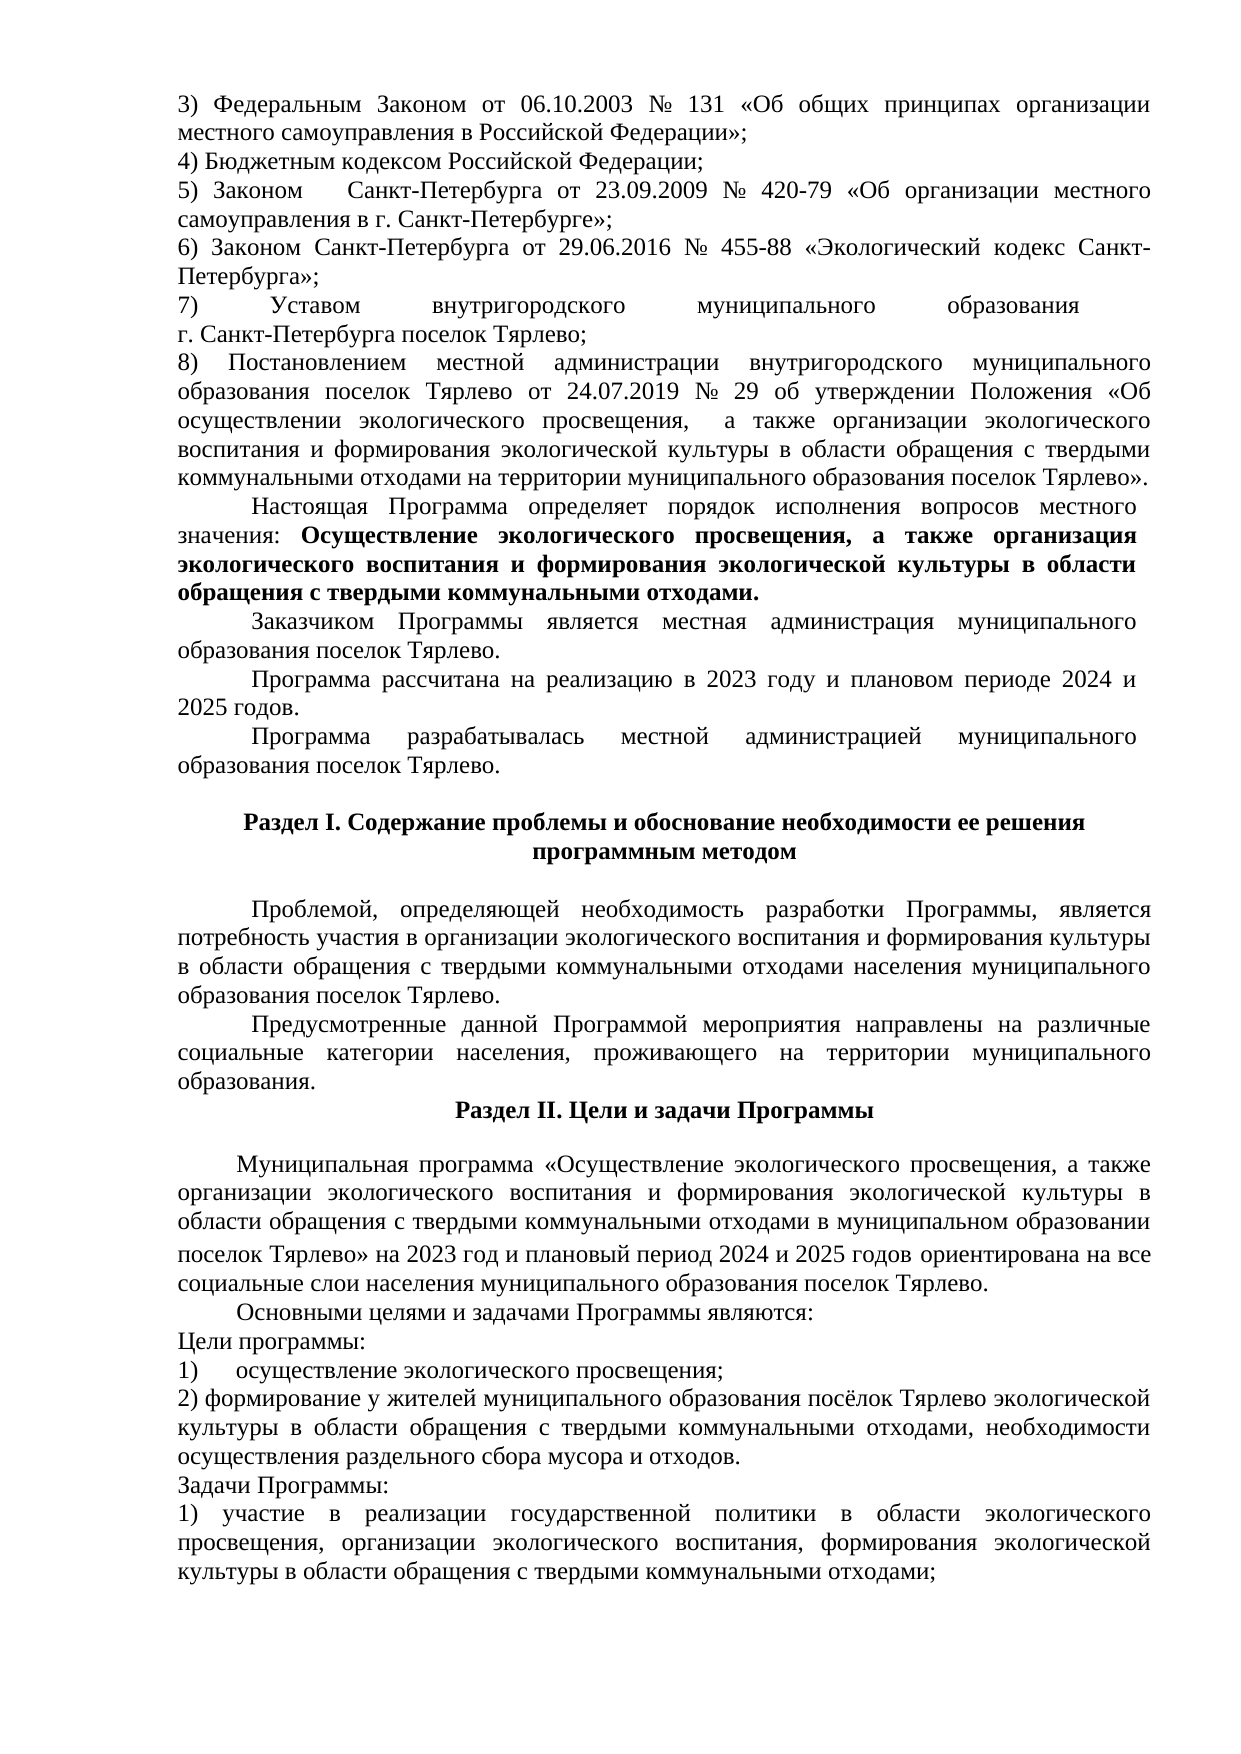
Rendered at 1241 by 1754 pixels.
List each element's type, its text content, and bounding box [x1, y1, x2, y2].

text 6) Законом Санкт-Петербурга от 29.06.2016 № 455-88 «Экологический кодекс Санкт-Петербурга»; [177, 232, 1152, 290]
text 1) участие в реализации государственной политики в области экологического просвещения, организации экологического воспитания, формирования экологической культуры в области обращения с твердыми коммунальными отходами; [177, 1498, 1152, 1585]
text Программа рассчитана на реализацию в 2023 году и плановом периоде 2024 и 2025 годов. [177, 664, 1137, 721]
text Муниципальная программа «Осуществление экологического просвещения, а также организации экологического воспитания и формирования экологической культуры в области обращения с твердыми коммунальными отходами в муниципальном образовании поселок Тярлево» на 2023 год и плановый период 2024 и 2025 годов ориентирована на все социальные слои населения муниципального образования поселок Тярлево. [177, 1149, 1152, 1297]
text Цели программы: [177, 1326, 1152, 1355]
text Заказчиком Программы является местная администрация муниципального образования поселок Тярлево. [177, 606, 1137, 664]
text 8) Постановлением местной администрации внутригородского муниципального образования поселок Тярлево от 24.07.2019 № 29 об утверждении Положения «Об осуществлении экологического просвещения, а также организации экологического воспитания и формирования экологической культуры в области обращения с твердыми коммунальными отходами на территории муниципального образования поселок Тярлево». [177, 347, 1152, 491]
text Программа разрабатывалась местной администрацией муниципального образования поселок Тярлево. [177, 721, 1137, 779]
text 3) Федеральным Законом от 06.10.2003 № 131 «Об общих принципах организации местного самоуправления в Российской Федерации»; [177, 89, 1152, 146]
text 5) Законом Санкт-Петербурга от 23.09.2009 № 420-79 «Об организации местного самоуправления в г. Санкт-Петербурге»; [177, 175, 1152, 232]
list Раздел II. Цели и задачи Программы [177, 1095, 1152, 1124]
text Основными целями и задачами Программы являются: [177, 1297, 1152, 1326]
text Задачи Программы: [177, 1470, 1152, 1498]
text Предусмотренные данной Программой мероприятия направлены на различные социальные категории населения, проживающего на территории муниципального образования. [177, 1009, 1152, 1095]
text Настоящая Программа определяет порядок исполнения вопросов местного значения: Осуществление экологического просвещения, а также организация экологического воспитания и формирования экологической культуры в области обращения с твердыми коммунальными отходами. [177, 491, 1137, 606]
text 4) Бюджетным кодексом Российской Федерации; [177, 146, 1152, 175]
list Раздел I. Содержание проблемы и обоснование необходимости ее решения программным методом [177, 807, 1152, 865]
text 1) осуществление экологического просвещения; [177, 1355, 1152, 1383]
text 2) формирование у жителей муниципального образования посёлок Тярлево экологической культуры в области обращения с твердыми коммунальными отходами, необходимости осуществления раздельного сбора мусора и отходов. [177, 1383, 1152, 1470]
text 7) Уставом внутригородского муниципального образования г. Санкт-Петербурга поселок Тярлево; [177, 290, 1152, 347]
text Проблемой, определяющей необходимость разработки Программы, является потребность участия в организации экологического воспитания и формирования культуры в области обращения с твердыми коммунальными отходами населения муниципального образования поселок Тярлево. [177, 894, 1152, 1009]
